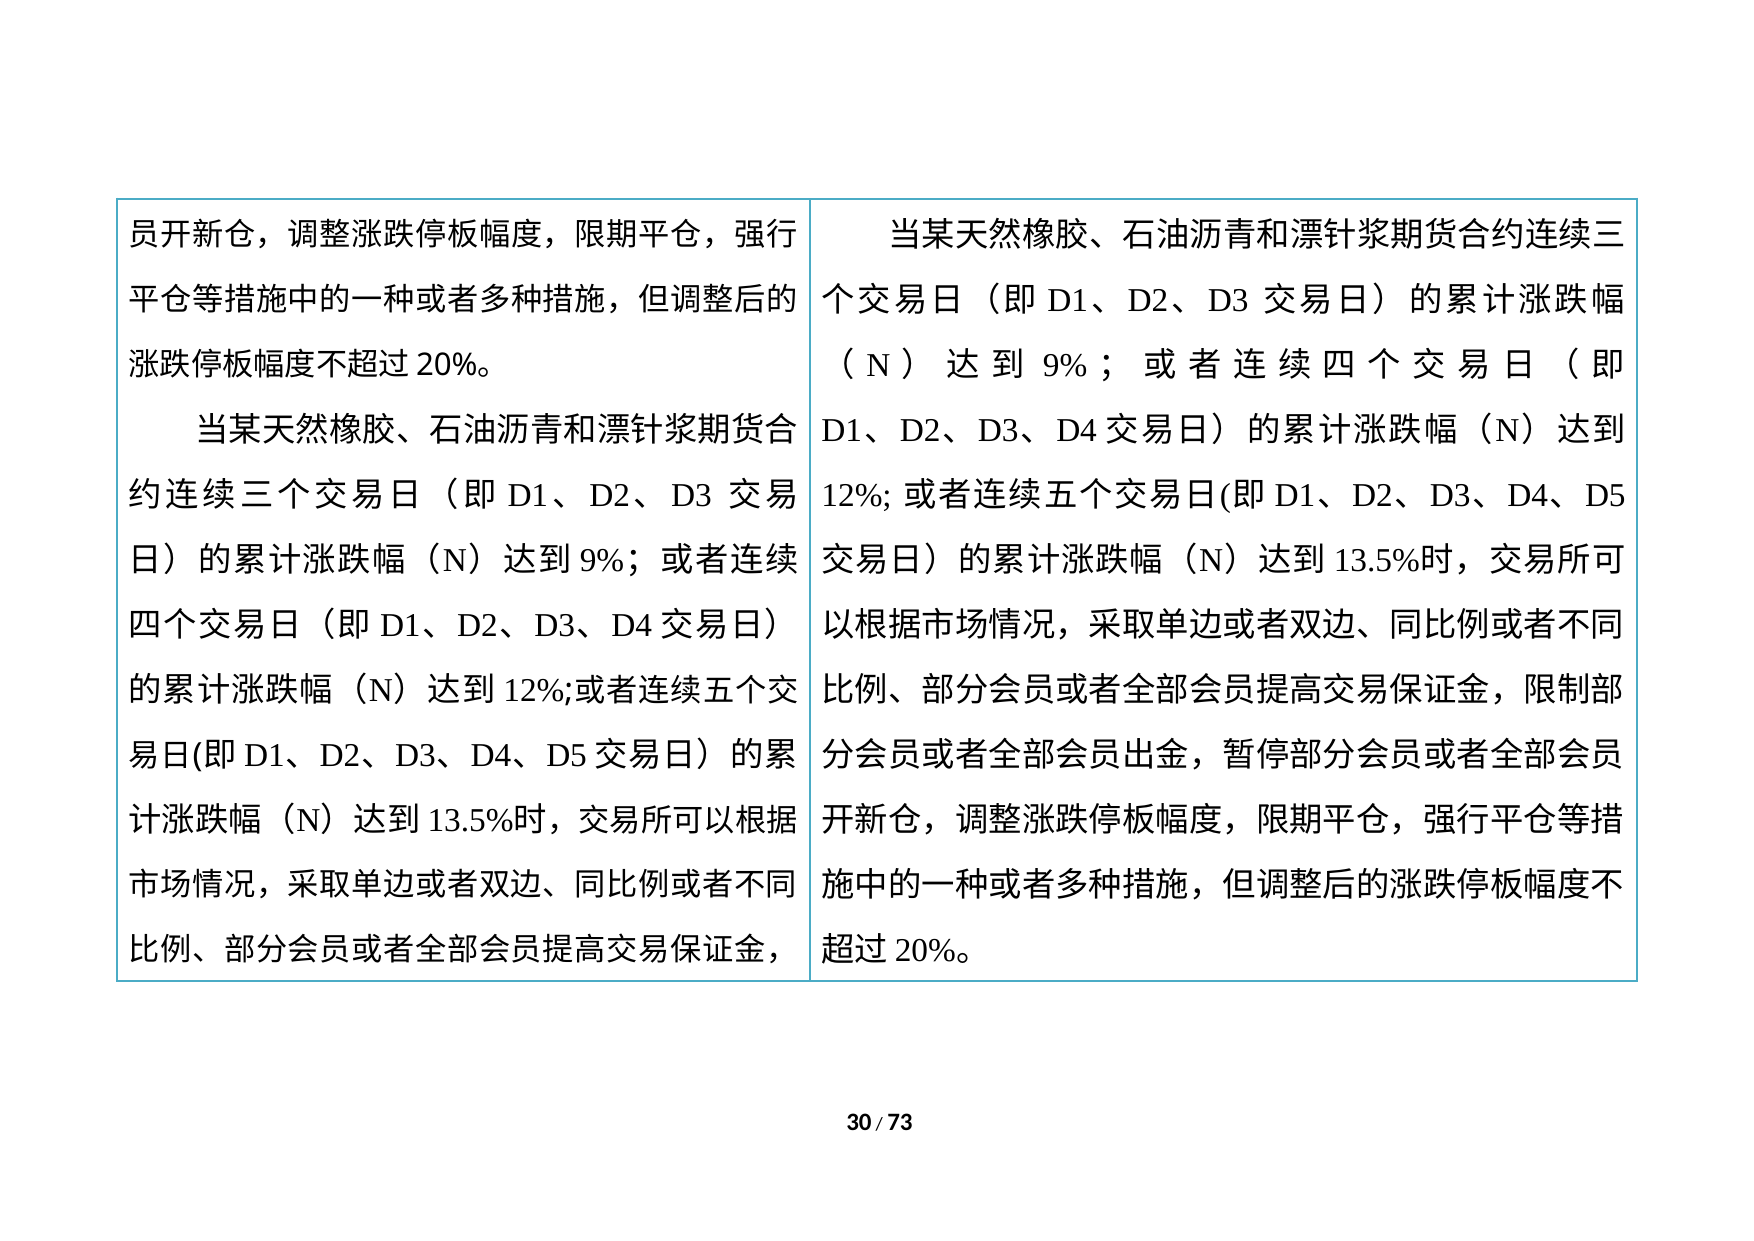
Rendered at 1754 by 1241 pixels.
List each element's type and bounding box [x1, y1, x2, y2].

table_cell [811, 200, 1636, 980]
table_cell [118, 200, 809, 980]
